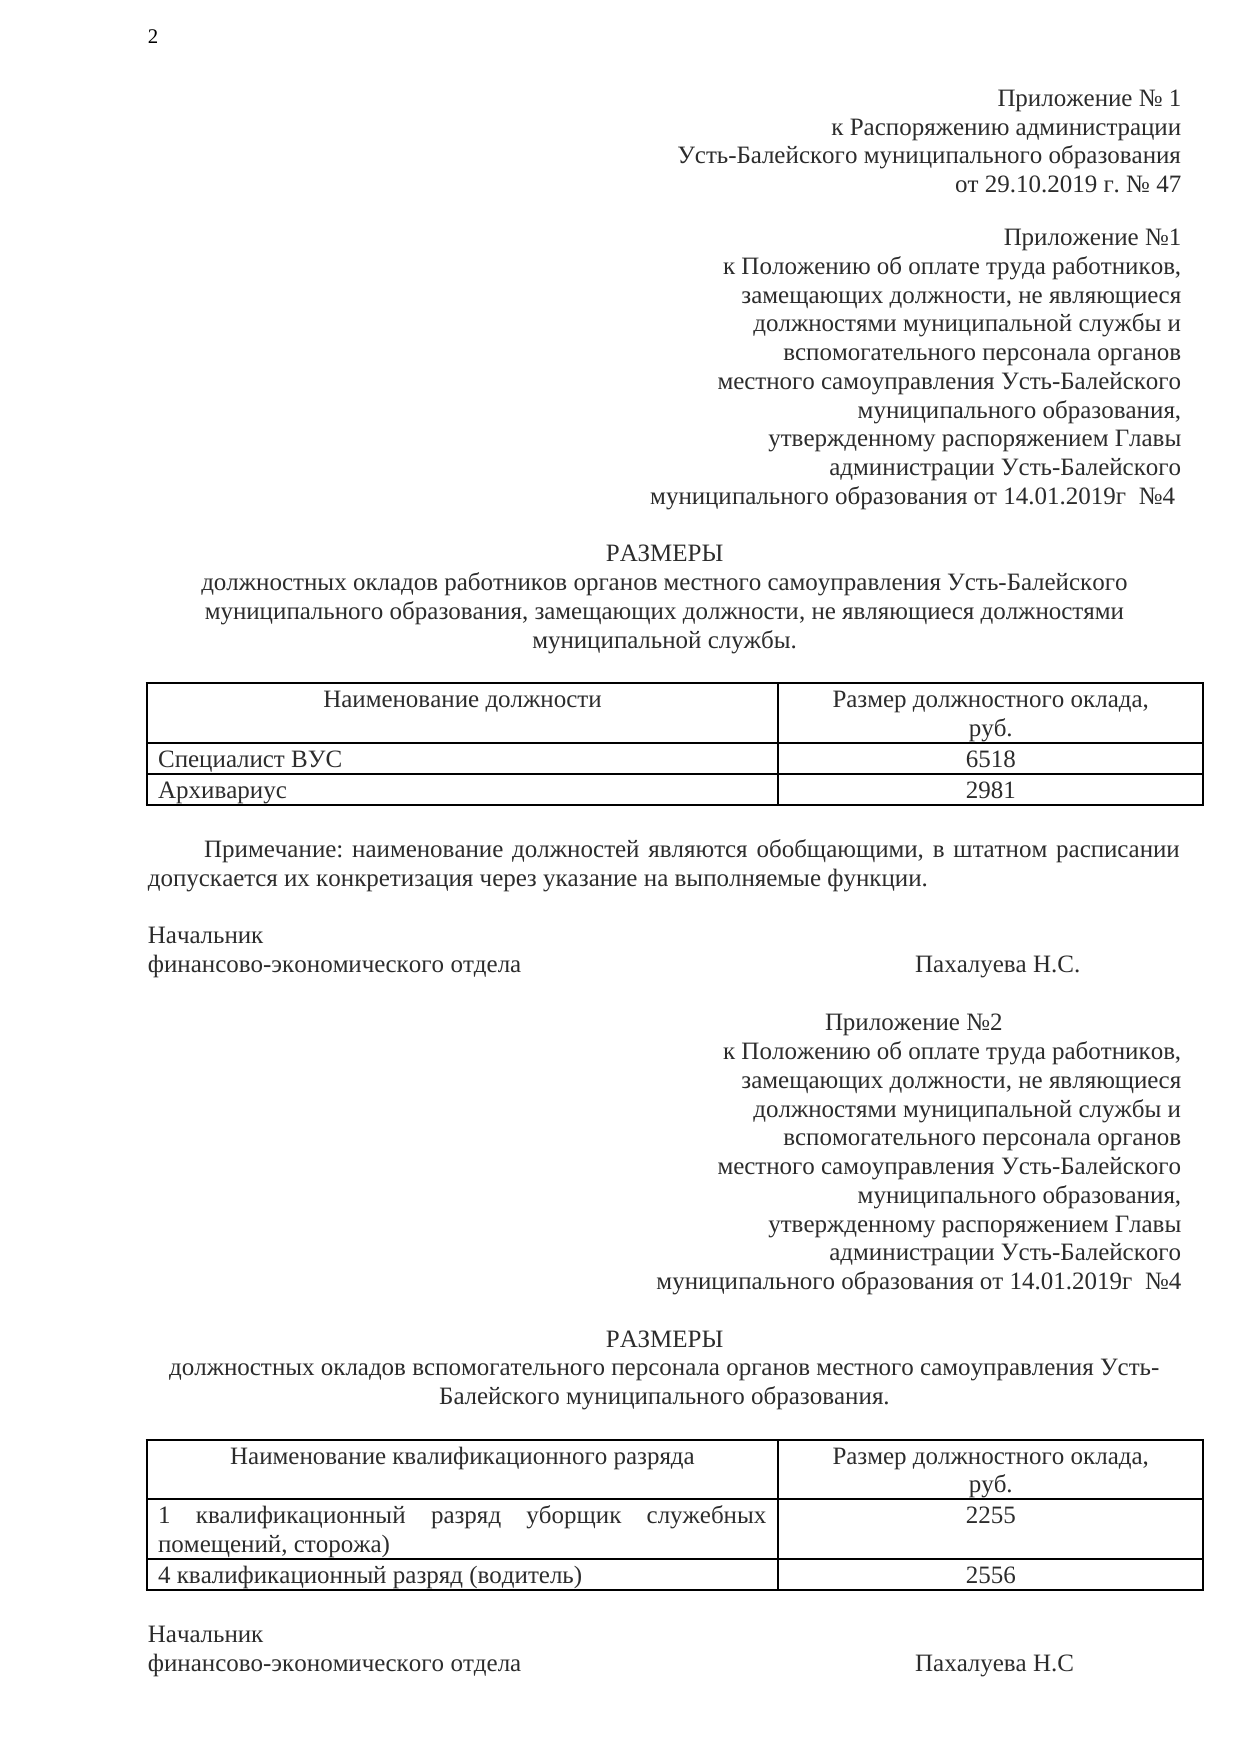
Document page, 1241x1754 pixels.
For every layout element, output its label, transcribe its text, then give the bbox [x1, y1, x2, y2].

text муниципального образования, [148, 395, 1181, 423]
text должностных окладов вспомогательного персонала органов местного самоуправления Усть-Балейского муниципального образования. [148, 1352, 1181, 1410]
text должностями муниципальной службы и [148, 308, 1181, 337]
text вспомогательного персонала органов [148, 1122, 1181, 1151]
table_cell 2556 [779, 1560, 1202, 1589]
text к Распоряжению администрации [148, 112, 1181, 141]
table_header Размер должностного оклада, руб. [779, 1441, 1202, 1498]
table_cell 2981 [779, 775, 1202, 803]
text РАЗМЕРЫ [148, 538, 1181, 567]
table_cell Архивариус [148, 775, 777, 803]
text местного самоуправления Усть-Балейского [148, 1151, 1181, 1180]
text муниципального образования, [148, 1180, 1181, 1209]
table_cell 2255 [779, 1500, 1202, 1558]
text Приложение №1 [148, 222, 1181, 251]
text муниципального образования от 14.01.2019г №4 [148, 1266, 1181, 1295]
text к Положению об оплате труда работников, [148, 251, 1181, 280]
table_cell 6518 [779, 744, 1202, 773]
text утвержденному распоряжением Главы [148, 423, 1181, 452]
table_header Наименование квалификационного разряда [148, 1441, 777, 1498]
table_cell 4 квалификационный разряд (водитель) [148, 1560, 777, 1589]
text к Положению об оплате труда работников, [148, 1036, 1181, 1065]
text Начальник [148, 921, 1181, 949]
text вспомогательного персонала органов [148, 337, 1181, 366]
text должностями муниципальной службы и [148, 1094, 1181, 1122]
text замещающих должности, не являющиеся [148, 280, 1181, 308]
table_header Наименование должности [148, 684, 777, 742]
text должностных окладов работников органов местного самоуправления Усть-Балейского муниципального образования, замещающих должности, не являющиеся должностями муниципальной службы. [148, 567, 1181, 653]
text администрации Усть-Балейского [148, 452, 1181, 481]
text РАЗМЕРЫ [148, 1324, 1181, 1352]
text Приложение №2 [148, 1007, 1181, 1036]
text Начальник [148, 1619, 1181, 1648]
table_header Размер должностного оклада, руб. [779, 684, 1202, 742]
text от 29.10.2019 г. № 47 [148, 169, 1181, 198]
text утвержденному распоряжением Главы [148, 1209, 1181, 1237]
table_cell Специалист ВУС [148, 744, 777, 773]
text финансово-экономического отдела Пахалуева Н.С. [148, 949, 1181, 978]
text муниципального образования от 14.01.2019г №4 [148, 481, 1181, 510]
text финансово-экономического отдела Пахалуева Н.С [148, 1648, 1181, 1677]
text Приложение № 1 [193, 83, 1181, 112]
text местного самоуправления Усть-Балейского [148, 366, 1181, 395]
table_cell 1 квалификационный разряд уборщик служебных помещений, сторожа) [148, 1500, 777, 1558]
text Примечание: наименование должностей являются обобщающими, в штатном расписании допускается их конкретизация через указание на выполняемые функции. [148, 834, 1181, 892]
text администрации Усть-Балейского [148, 1237, 1181, 1266]
text замещающих должности, не являющиеся [148, 1065, 1181, 1094]
text Усть-Балейского муниципального образования [148, 141, 1181, 169]
